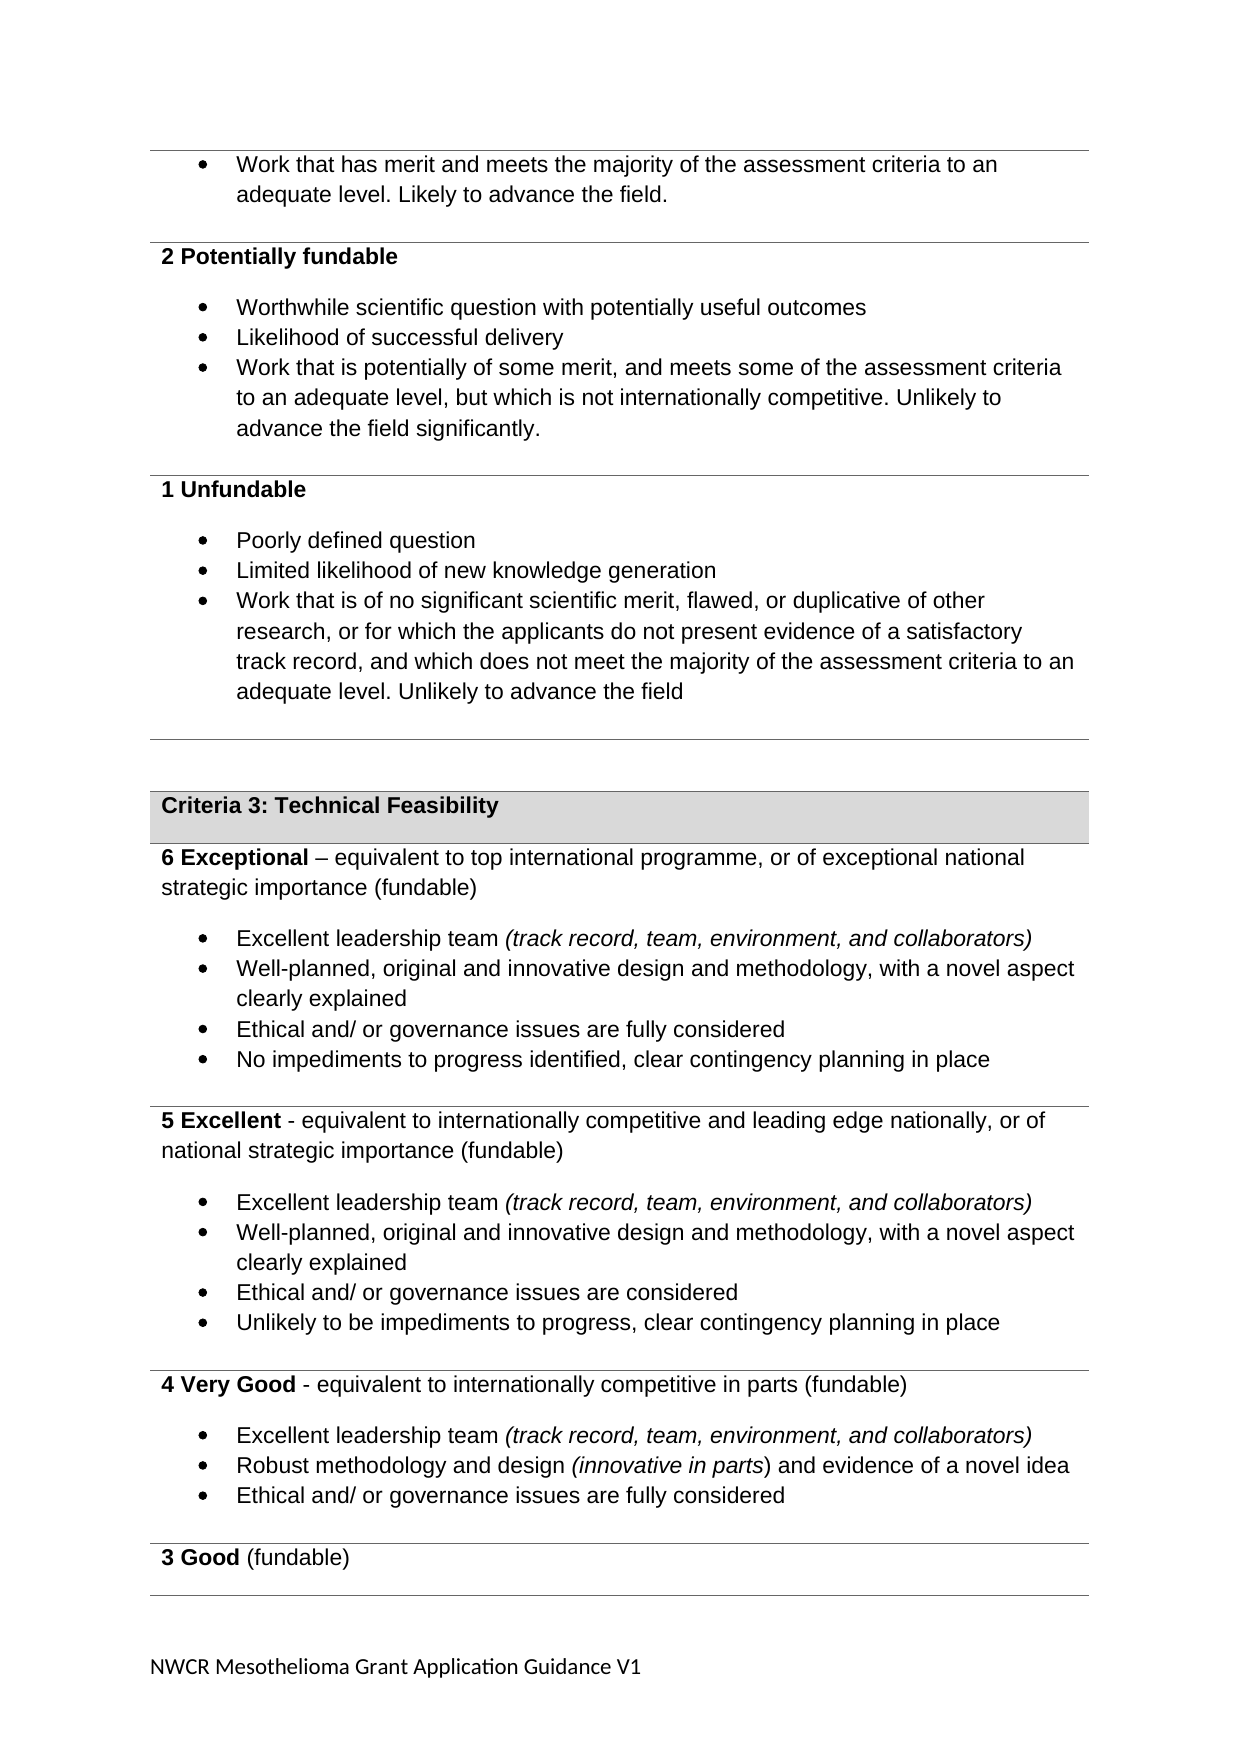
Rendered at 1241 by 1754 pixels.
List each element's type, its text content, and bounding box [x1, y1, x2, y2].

table_cell 4 Very Good - equivalent to internationally competitive in parts (fundable) Excellent leadership team (track record, team, environment, and collaborators) Robust methodology and design (innovative in parts) and evidence of a novel idea Ethical and/ or governance issues are fully considered [150, 1371, 1089, 1543]
table_cell 1 Unfundable Poorly defined question Limited likelihood of new knowledge generation Work that is of no significant scientific merit, flawed, or duplicative of other research, or for which the applicants do not present evidence of a satisfactory track record, and which does not meet the majority of the assessment criteria to an adequate level. Unlikely to advance the field [150, 476, 1089, 738]
table_cell 2 Potentially fundable Worthwhile scientific question with potentially useful outcomes Likelihood of successful delivery Work that is potentially of some merit, and meets some of the assessment criteria to an adequate level, but which is not internationally competitive. Unlikely to advance the field significantly. [150, 243, 1089, 475]
table_header Criteria 3: Technical Feasibility [150, 792, 1089, 843]
table_cell 5 Excellent - equivalent to internationally competitive and leading edge nationally, or of national strategic importance (fundable) Excellent leadership team (track record, team, environment, and collaborators) Well-planned, original and innovative design and methodology, with a novel aspect clearly explained Ethical and/ or governance issues are considered Unlikely to be impediments to progress, clear contingency planning in place [150, 1107, 1089, 1370]
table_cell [150, 151, 1089, 242]
table_cell 6 Exceptional – equivalent to top international programme, or of exceptional national strategic importance (fundable) Excellent leadership team (track record, team, environment, and collaborators) Well-planned, original and innovative design and methodology, with a novel aspect clearly explained Ethical and/ or governance issues are fully considered No impediments to progress identified, clear contingency planning in place [150, 844, 1089, 1106]
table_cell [150, 1544, 1089, 1595]
